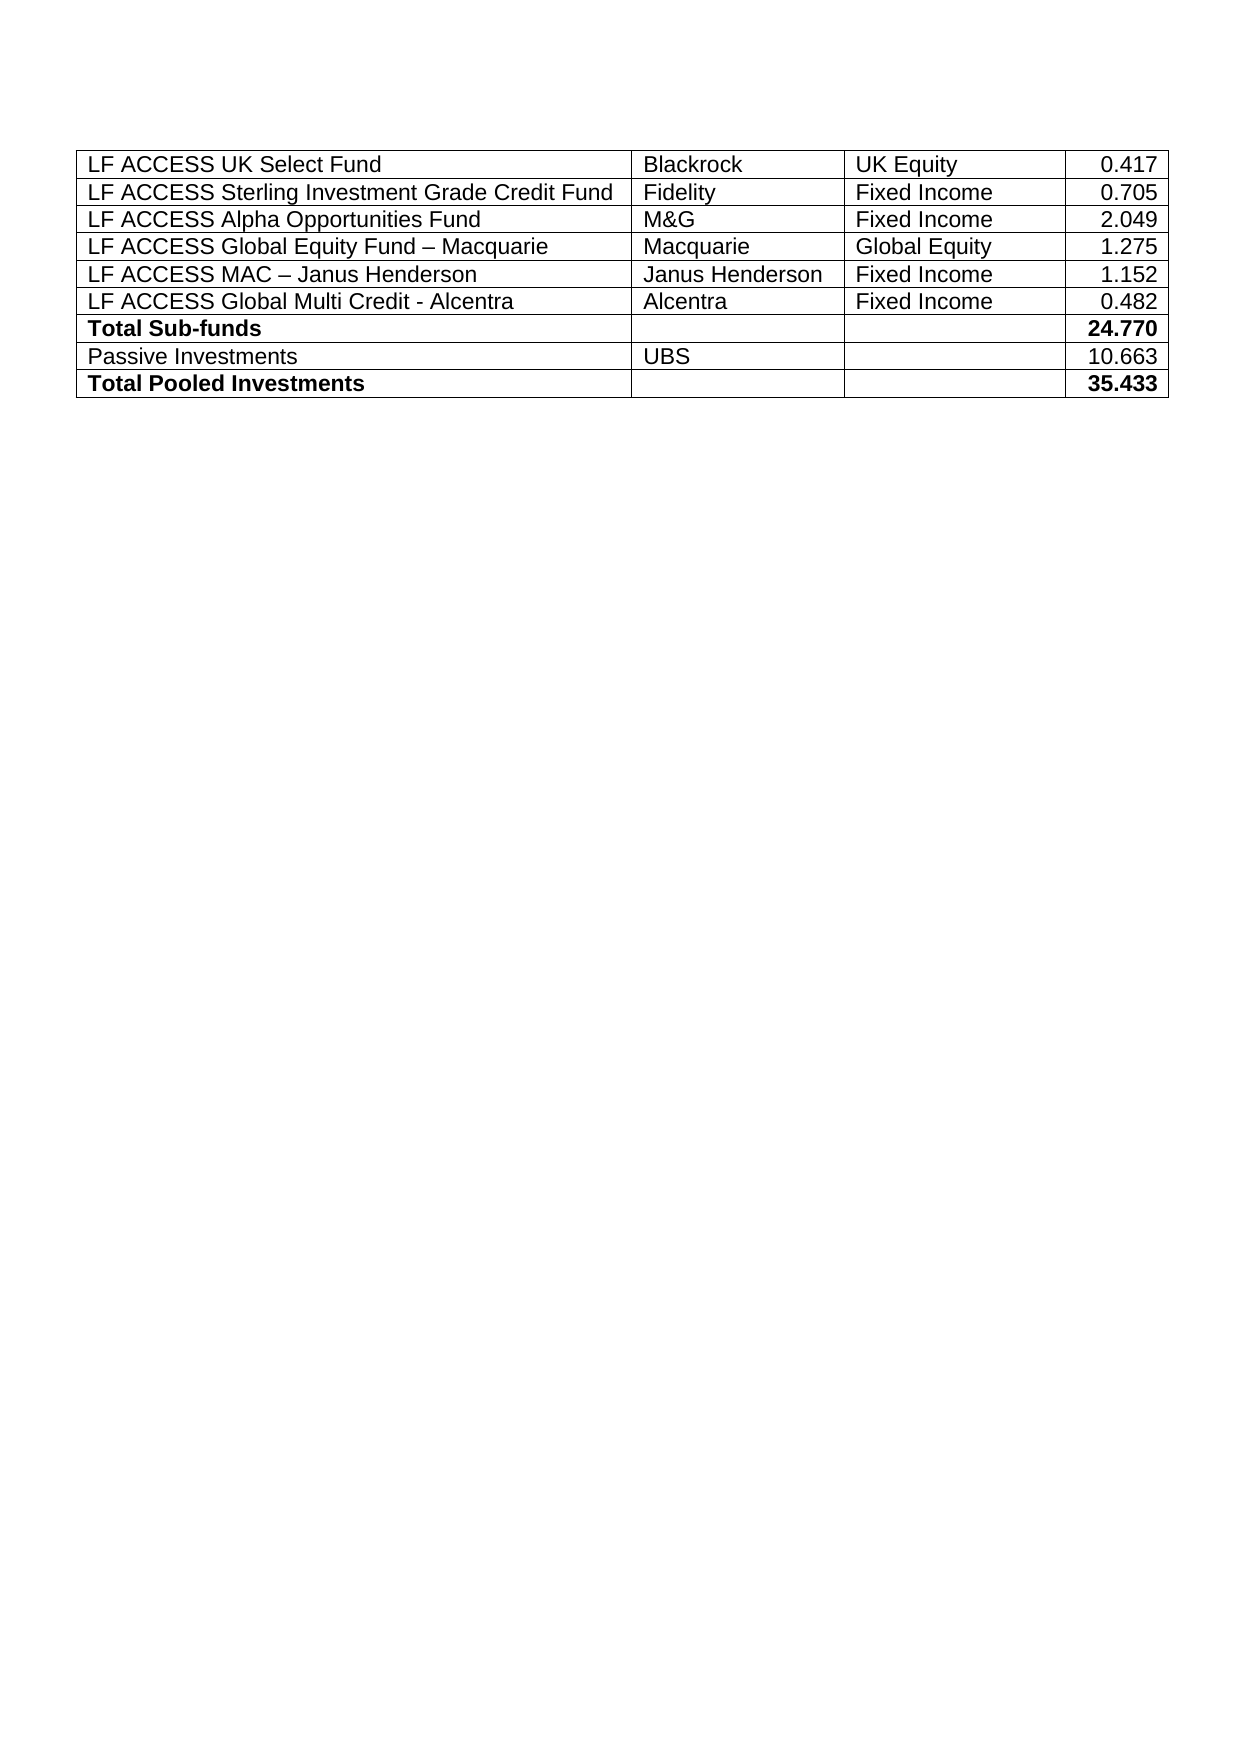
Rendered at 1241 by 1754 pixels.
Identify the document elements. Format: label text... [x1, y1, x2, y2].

table_cell LF ACCESS Global Multi Credit - Alcentra [77, 288, 631, 314]
table_cell 10.663 [1066, 343, 1168, 369]
table_cell M&G [632, 206, 844, 232]
table_cell Total Pooled Investments [77, 370, 631, 397]
table_cell Fixed Income [845, 261, 1065, 287]
table_cell Fixed Income [845, 288, 1065, 314]
table_cell Passive Investments [77, 343, 631, 369]
table_cell 0.705 [1066, 179, 1168, 205]
table_cell 24.770 [1066, 315, 1168, 342]
table_cell [845, 315, 1065, 342]
table_cell Blackrock [632, 151, 844, 177]
table_cell 1.275 [1066, 233, 1168, 259]
table_cell 2.049 [1066, 206, 1168, 232]
table_cell 0.417 [1066, 151, 1168, 177]
table_cell [632, 315, 844, 342]
table_cell Global Equity [845, 233, 1065, 259]
table_cell LF ACCESS UK Select Fund [77, 151, 631, 177]
table_cell Janus Henderson [632, 261, 844, 287]
table_cell UK Equity [845, 151, 1065, 177]
table_cell UBS [632, 343, 844, 369]
table_cell Macquarie [632, 233, 844, 259]
table_cell LF ACCESS Alpha Opportunities Fund [77, 206, 631, 232]
table_cell 1.152 [1066, 261, 1168, 287]
table_cell Alcentra [632, 288, 844, 314]
table_cell LF ACCESS Sterling Investment Grade Credit Fund [77, 179, 631, 205]
table_cell Fixed Income [845, 179, 1065, 205]
table_cell [845, 343, 1065, 369]
table_cell Total Sub-funds [77, 315, 631, 342]
table_cell [632, 370, 844, 397]
table_cell [845, 370, 1065, 397]
table_cell 0.482 [1066, 288, 1168, 314]
table_cell 35.433 [1066, 370, 1168, 397]
table_cell Fixed Income [845, 206, 1065, 232]
table_cell Fidelity [632, 179, 844, 205]
table_cell LF ACCESS MAC – Janus Henderson [77, 261, 631, 287]
table_cell LF ACCESS Global Equity Fund – Macquarie [77, 233, 631, 259]
